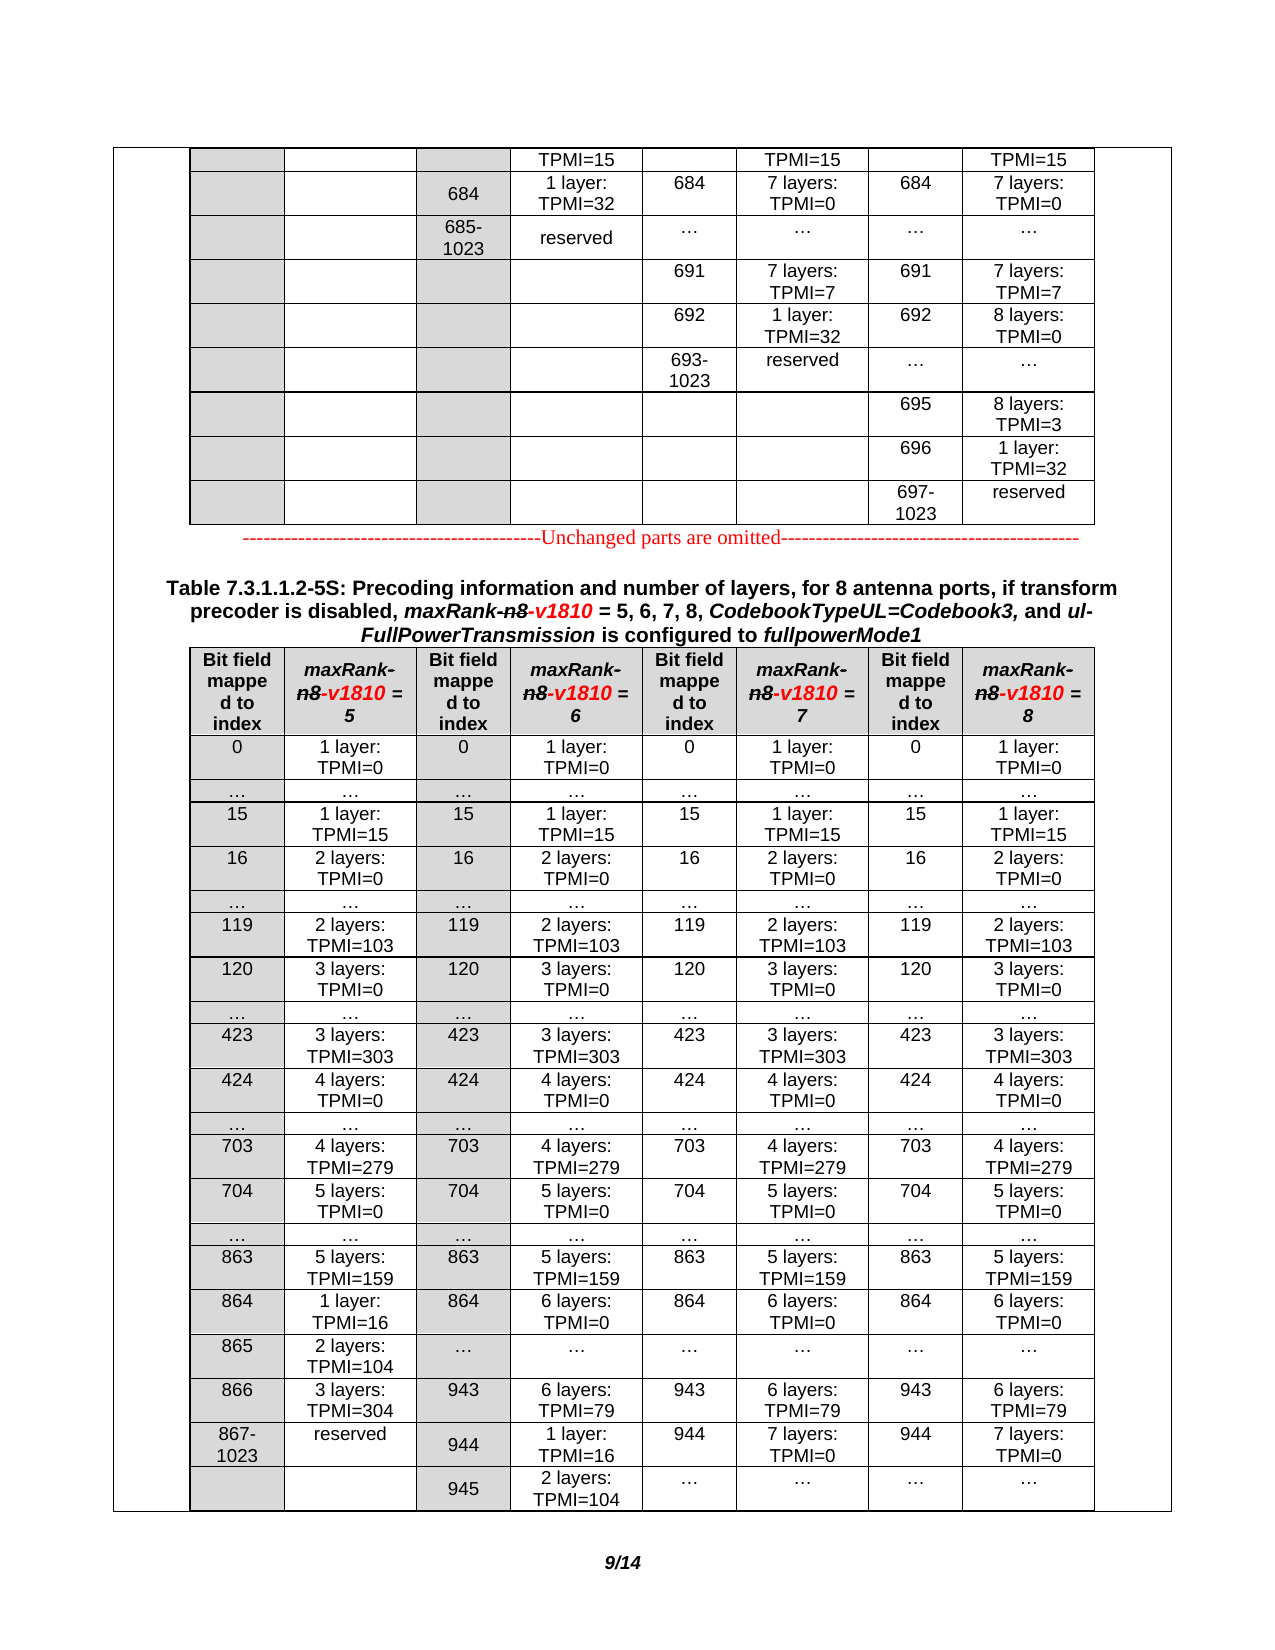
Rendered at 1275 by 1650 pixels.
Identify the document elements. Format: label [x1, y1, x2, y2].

table_header [114, 148, 1171, 1511]
